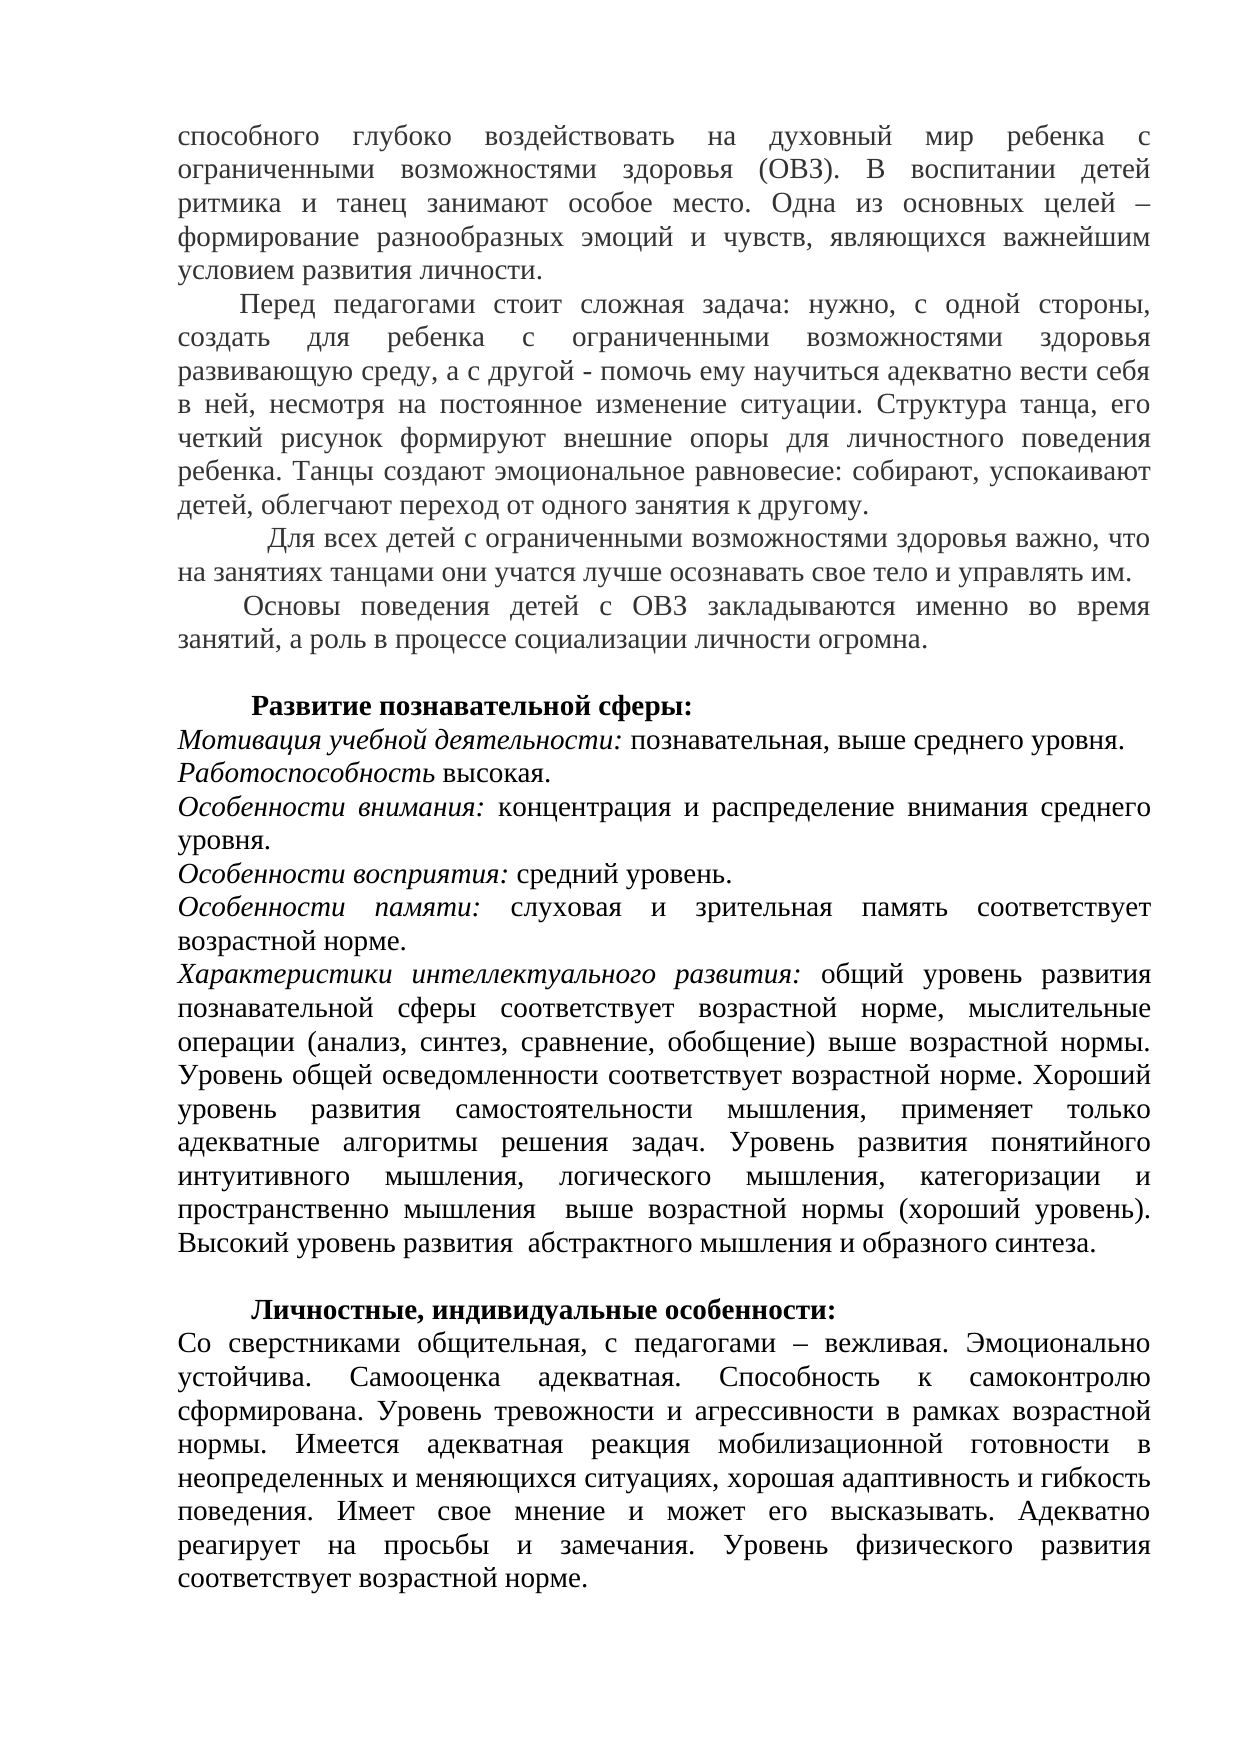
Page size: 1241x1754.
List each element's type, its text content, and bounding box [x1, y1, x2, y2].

text Мотивация учебной деятельности: познавательная, выше среднего уровня. [177, 722, 1152, 755]
text Работоспособность высокая. [177, 755, 1152, 789]
text Особенности восприятия: средний уровень. [177, 856, 1152, 889]
text Со сверстниками общительная, с педагогами – вежливая. Эмоционально устойчива. Самооценка адекватная. Способность к самоконтролю сформирована. Уровень тревожности и агрессивности в рамках возрастной нормы. Имеется адекватная реакция мобилизационной готовности в неопределенных и меняющихся ситуациях, хорошая адаптивность и гибкость поведения. Имеет свое мнение и может его высказывать. Адекватно реагирует на просьбы и замечания. Уровень физического развития соответствует возрастной норме. [177, 1326, 1152, 1594]
text Развитие познавательной сферы: [177, 688, 1152, 722]
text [177, 118, 1152, 286]
text Характеристики интеллектуального развития: общий уровень развития познавательной сферы соответствует возрастной норме, мыслительные операции (анализ, синтез, сравнение, обобщение) выше возрастной нормы. Уровень общей осведомленности соответствует возрастной норме. Хороший уровень развития самостоятельности мышления, применяет только адекватные алгоритмы решения задач. Уровень развития понятийного интуитивного мышления, логического мышления, категоризации и пространственно мышления выше возрастной нормы (хороший уровень). Высокий уровень развития абстрактного мышления и образного синтеза. [177, 957, 1152, 1258]
text Для всех детей с ограниченными возможностями здоровья важно, что на занятиях танцами они учатся лучше осознавать свое тело и управлять им. [177, 521, 1152, 588]
text Особенности внимания: концентрация и распределение внимания среднего уровня. [177, 789, 1152, 856]
text Основы поведения детей с ОВЗ закладываются именно во время занятий, а роль в процессе социализации личности огромна. [177, 588, 1152, 655]
text Особенности памяти: слуховая и зрительная память соответствует возрастной норме. [177, 889, 1152, 957]
text Перед педагогами стоит сложная задача: нужно, с одной стороны, создать для ребенка с ограниченными возможностями здоровья развивающую среду, а с другой - помочь ему научиться адекватно вести себя в ней, несмотря на постоянное изменение ситуации. Структура танца, его четкий рисунок формируют внешние опоры для личностного поведения ребенка. Танцы создают эмоциональное равновесие: собирают, успокаивают детей, облегчают переход от одного занятия к другому. [177, 286, 1152, 521]
text Личностные, индивидуальные особенности: [177, 1292, 1152, 1326]
